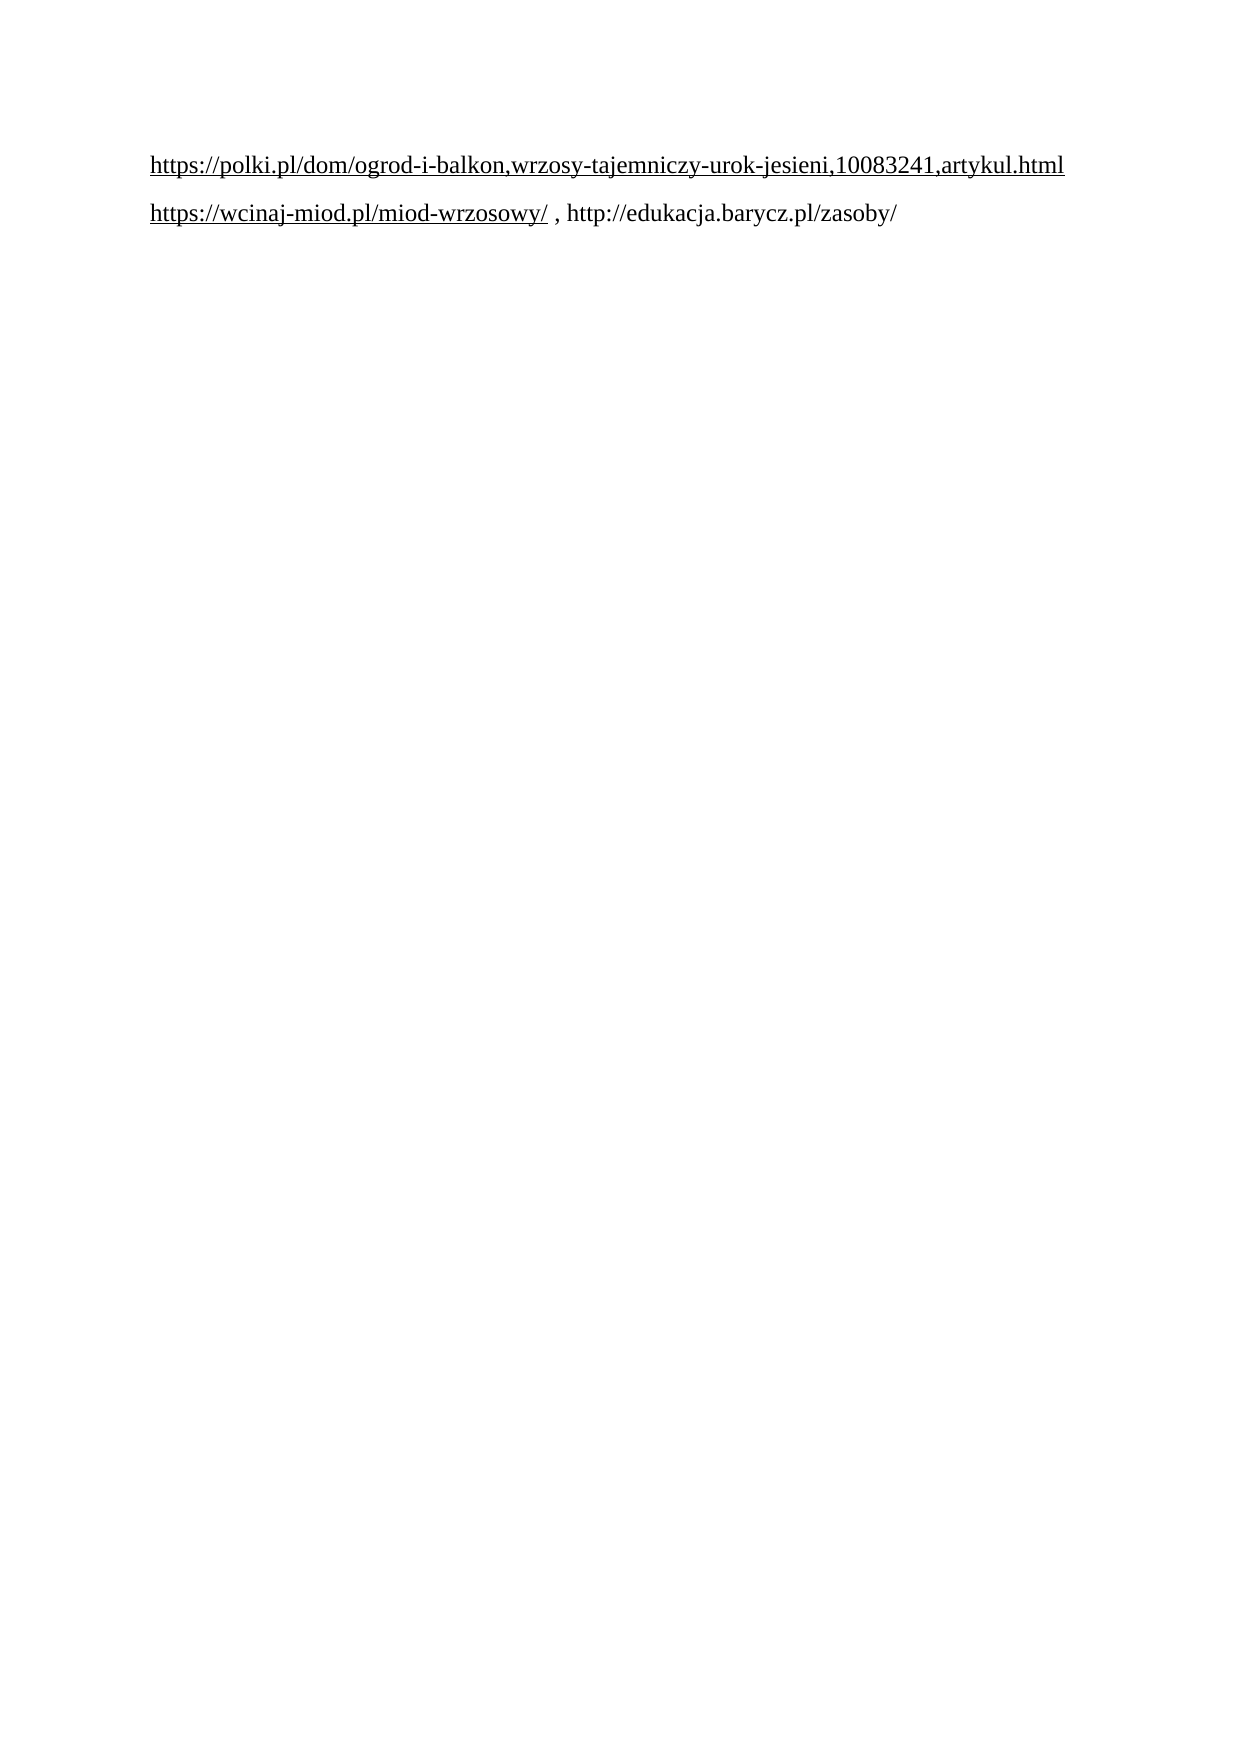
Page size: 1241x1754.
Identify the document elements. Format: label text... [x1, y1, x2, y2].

text https://wcinaj-miod.pl/miod-wrzosowy/ , http://edukacja.barycz.pl/zasoby/ [150, 198, 1090, 226]
text https://polki.pl/dom/ogrod-i-balkon,wrzosy-tajemniczy-urok-jesieni,10083241,artykul.html [150, 150, 1090, 179]
